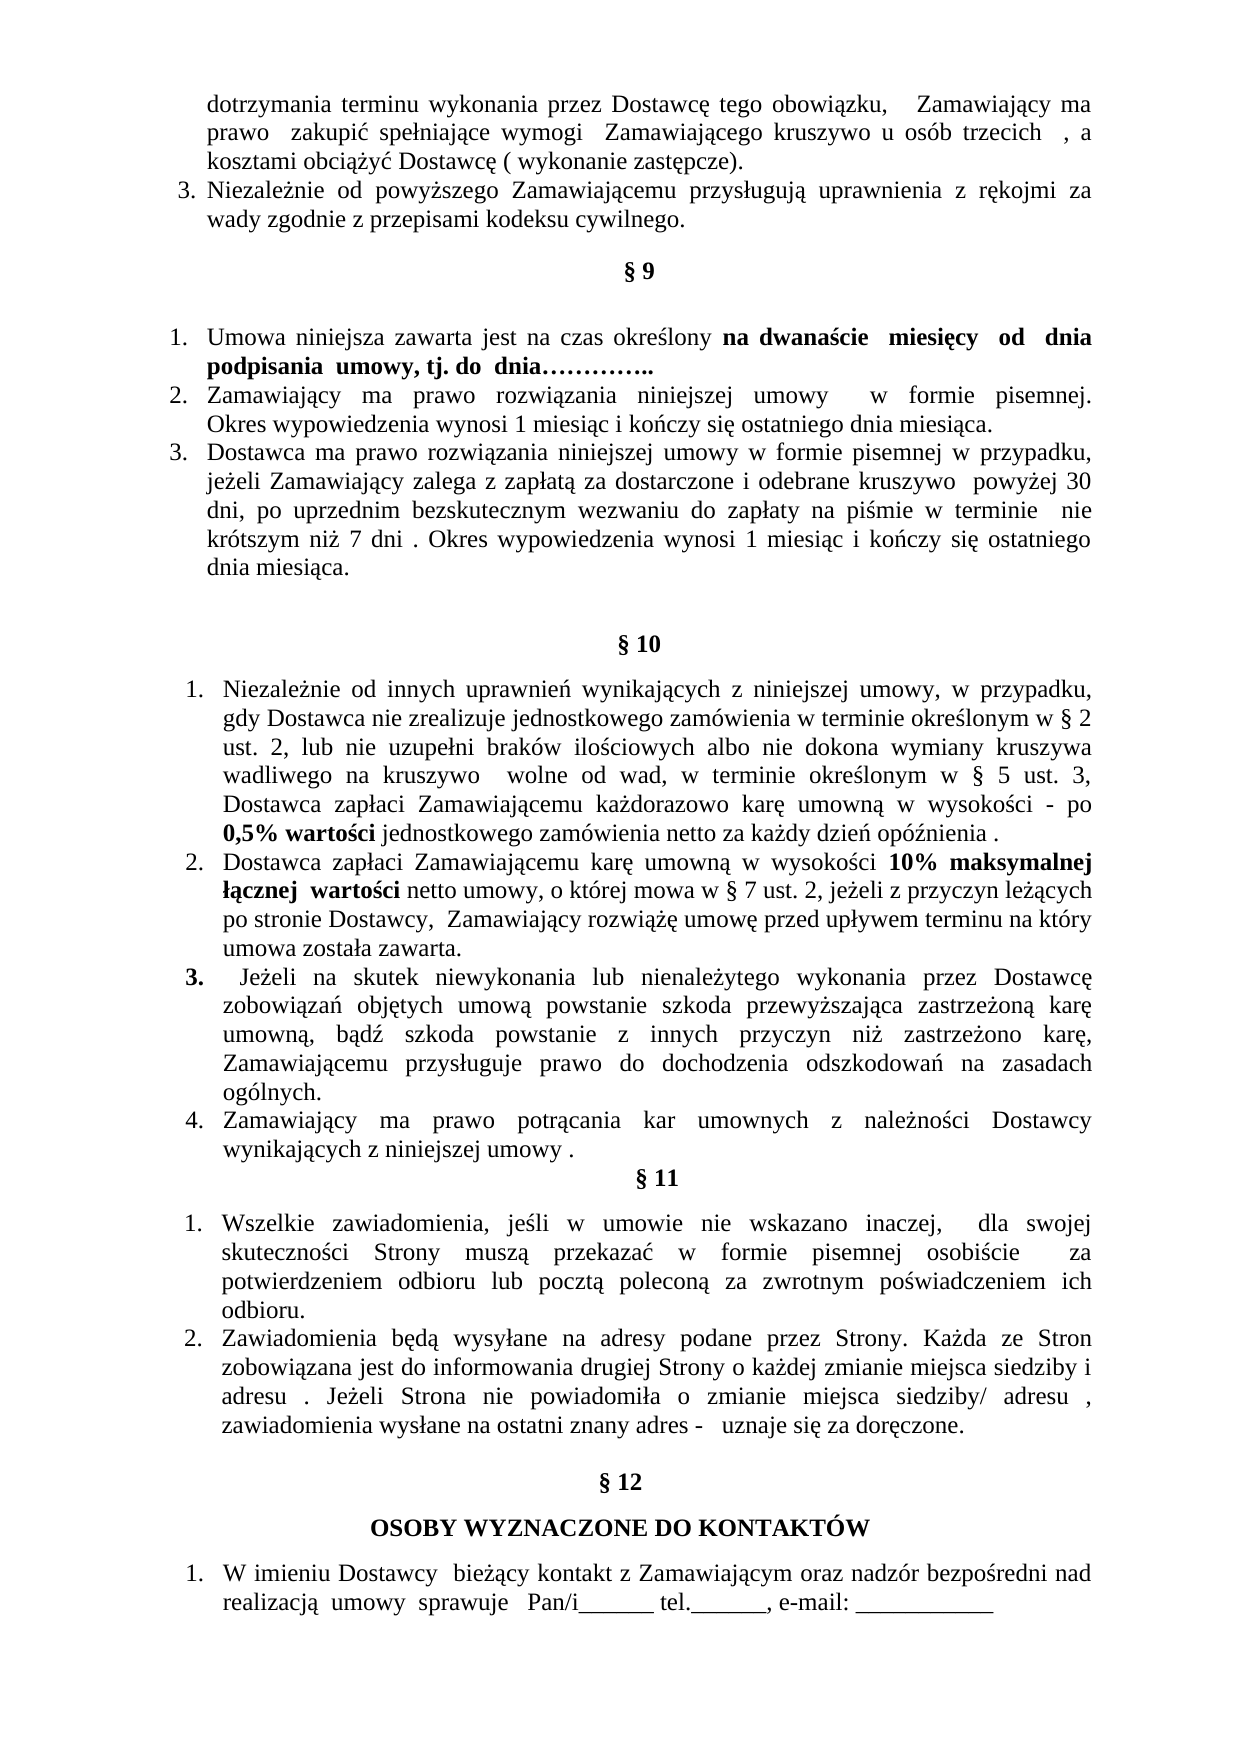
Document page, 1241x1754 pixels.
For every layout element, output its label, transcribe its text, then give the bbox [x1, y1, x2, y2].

text § 11 [221, 1163, 1093, 1192]
list Umowa niniejsza zawarta jest na czas określony na dwanaście miesięcy od dnia podpisania umowy, tj. do dnia………….. [169, 322, 1093, 380]
list Zamawiający ma prawo potrącania kar umownych z należności Dostawcy wynikających z niniejszej umowy . [185, 1105, 1093, 1163]
list Niezależnie od innych uprawnień wynikających z niniejszej umowy, w przypadku, gdy Dostawca nie zrealizuje jednostkowego zamówienia w terminie określonym w § 2 ust. 2, lub nie uzupełni braków ilościowych albo nie dokona wymiany kruszywa wadliwego na kruszywo wolne od wad, w terminie określonym w § 5 ust. 3, Dostawca zapłaci Zamawiającemu każdorazowo karę umowną w wysokości - po 0,5% wartości jednostkowego zamówienia netto za każdy dzień opóźnienia . [185, 674, 1093, 847]
list Zawiadomienia będą wysyłane na adresy podane przez Strony. Każda ze Stron zobowiązana jest do informowania drugiej Strony o każdej zmianie miejsca siedziby i adresu . Jeżeli Strona nie powiadomiła o zmianie miejsca siedziby/ adresu , zawiadomienia wysłane na ostatni znany adres - uznaje się za doręczone. [184, 1323, 1093, 1438]
list W imieniu Dostawcy bieżący kontakt z Zamawiającym oraz nadzór bezpośredni nad realizacją umowy sprawuje Pan/i______ tel.______, e-mail: ___________ [185, 1558, 1093, 1616]
list Wszelkie zawiadomienia, jeśli w umowie nie wskazano inaczej, dla swojej skuteczności Strony muszą przekazać w formie pisemnej osobiście za potwierdzeniem odbioru lub pocztą poleconą za zwrotnym poświadczeniem ich odbioru. [184, 1208, 1093, 1323]
text § 9 [185, 256, 1093, 285]
list Zamawiający ma prawo rozwiązania niniejszej umowy w formie pisemnej. Okres wypowiedzenia wynosi 1 miesiąc i kończy się ostatniego dnia miesiąca. [169, 380, 1093, 437]
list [177, 89, 1093, 175]
text OSOBY WYZNACZONE DO KONTAKTÓW [148, 1513, 1093, 1541]
list Dostawca ma prawo rozwiązania niniejszej umowy w formie pisemnej w przypadku, jeżeli Zamawiający zalega z zapłatą za dostarczone i odebrane kruszywo powyżej 30 dni, po uprzednim bezskutecznym wezwaniu do zapłaty na piśmie w terminie nie krótszym niż 7 dni . Okres wypowiedzenia wynosi 1 miesiąc i kończy się ostatniego dnia miesiąca. [169, 437, 1093, 581]
list Niezależnie od powyższego Zamawiającemu przysługują uprawnienia z rękojmi za wady zgodnie z przepisami kodeksu cywilnego. [177, 175, 1093, 232]
text § 10 [185, 629, 1093, 657]
list Dostawca zapłaci Zamawiającemu karę umowną w wysokości 10% maksymalnej łącznej wartości netto umowy, o której mowa w § 7 ust. 2, jeżeli z przyczyn leżących po stronie Dostawcy, Zamawiający rozwiążę umowę przed upływem terminu na który umowa została zawarta. [185, 847, 1093, 962]
text § 12 [148, 1467, 1093, 1496]
list Jeżeli na skutek niewykonania lub nienależytego wykonania przez Dostawcę zobowiązań objętych umową powstanie szkoda przewyższająca zastrzeżoną karę umowną, bądź szkoda powstanie z innych przyczyn niż zastrzeżono karę, Zamawiającemu przysługuje prawo do dochodzenia odszkodowań na zasadach ogólnych. [185, 962, 1093, 1105]
